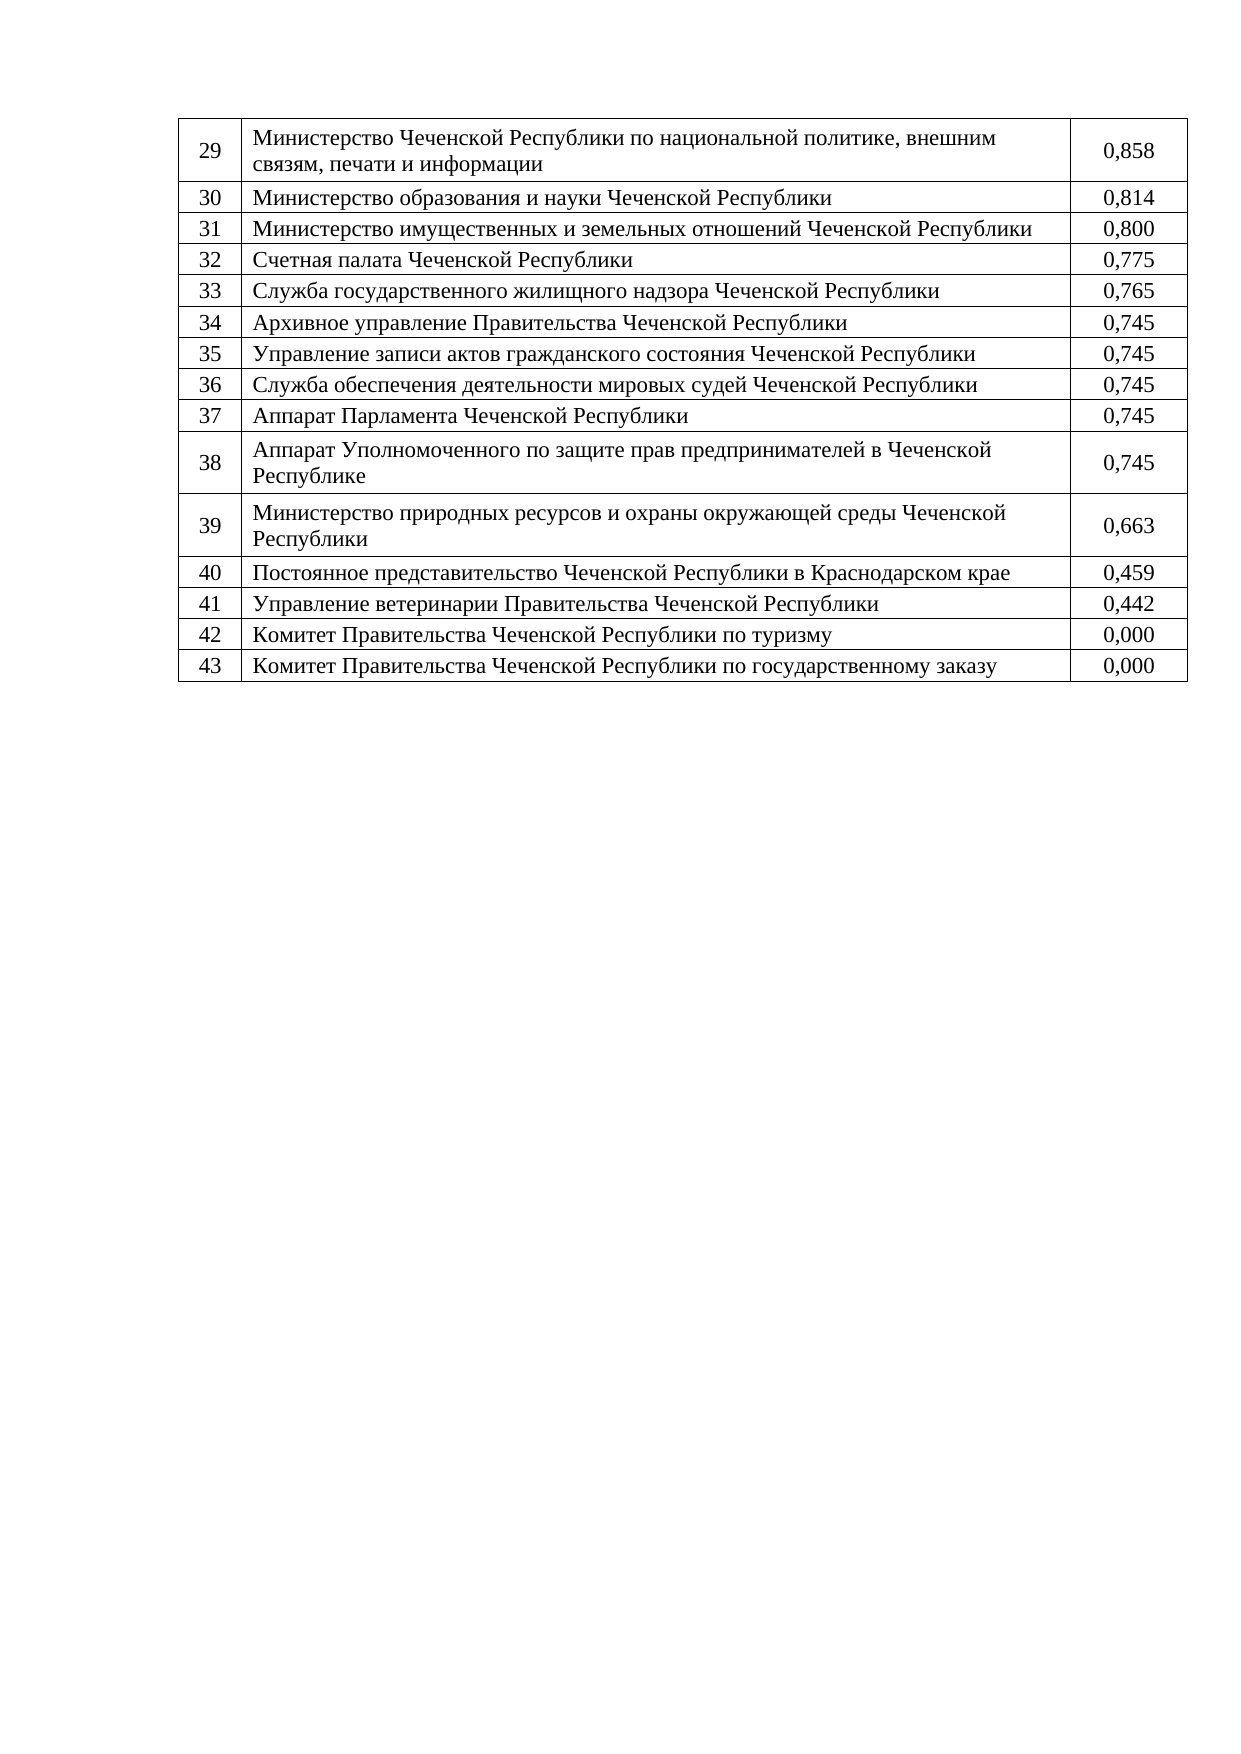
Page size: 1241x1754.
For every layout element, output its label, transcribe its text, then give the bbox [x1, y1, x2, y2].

table_cell 0,814 [1071, 182, 1187, 212]
table_cell 32 [179, 244, 241, 274]
table_cell 37 [179, 400, 241, 431]
table_cell Министерство имущественных и земельных отношений Чеченской Республики [242, 213, 1070, 243]
table_cell 41 [179, 588, 241, 618]
table_cell Комитет Правительства Чеченской Республики по туризму [242, 619, 1070, 649]
table_cell 43 [179, 650, 241, 681]
table_cell 0,800 [1071, 213, 1187, 243]
table_cell 36 [179, 369, 241, 399]
table_cell Аппарат Уполномоченного по защите прав предпринимателей в Чеченской Республике [242, 432, 1070, 493]
table_cell Министерство Чеченской Республики по национальной политике, внешним связям, печати и информации [242, 119, 1070, 181]
table_cell Управление ветеринарии Правительства Чеченской Республики [242, 588, 1070, 618]
table_cell 0,442 [1071, 588, 1187, 618]
table_cell 42 [179, 619, 241, 649]
table_cell Постоянное представительство Чеченской Республики в Краснодарском крае [242, 557, 1070, 587]
table_cell 0,000 [1071, 650, 1187, 681]
table_cell 33 [179, 275, 241, 306]
table_cell 40 [179, 557, 241, 587]
table_cell Архивное управление Правительства Чеченской Республики [242, 307, 1070, 337]
table_cell 0,745 [1071, 400, 1187, 431]
table_cell 0,745 [1071, 369, 1187, 399]
table_cell Управление записи актов гражданского состояния Чеченской Республики [242, 338, 1070, 368]
table_cell 0,459 [1071, 557, 1187, 587]
table_cell 0,000 [1071, 619, 1187, 649]
table_cell 0,858 [1071, 119, 1187, 181]
table_cell 30 [179, 182, 241, 212]
table_cell 0,745 [1071, 307, 1187, 337]
table_cell 0,765 [1071, 275, 1187, 306]
table_cell Служба государственного жилищного надзора Чеченской Республики [242, 275, 1070, 306]
table_cell 31 [179, 213, 241, 243]
table_cell 29 [179, 119, 241, 181]
table_cell Счетная палата Чеченской Республики [242, 244, 1070, 274]
table_cell 38 [179, 432, 241, 493]
table_cell 0,745 [1071, 338, 1187, 368]
table_cell Аппарат Парламента Чеченской Республики [242, 400, 1070, 431]
table_cell 39 [179, 494, 241, 556]
table_cell 0,775 [1071, 244, 1187, 274]
table_cell Служба обеспечения деятельности мировых судей Чеченской Республики [242, 369, 1070, 399]
table_cell 0,663 [1071, 494, 1187, 556]
table_cell Комитет Правительства Чеченской Республики по государственному заказу [242, 650, 1070, 681]
table_cell Министерство образования и науки Чеченской Республики [242, 182, 1070, 212]
table_cell 0,745 [1071, 432, 1187, 493]
table_cell Министерство природных ресурсов и охраны окружающей среды Чеченской Республики [242, 494, 1070, 556]
table_cell 34 [179, 307, 241, 337]
table_cell 35 [179, 338, 241, 368]
